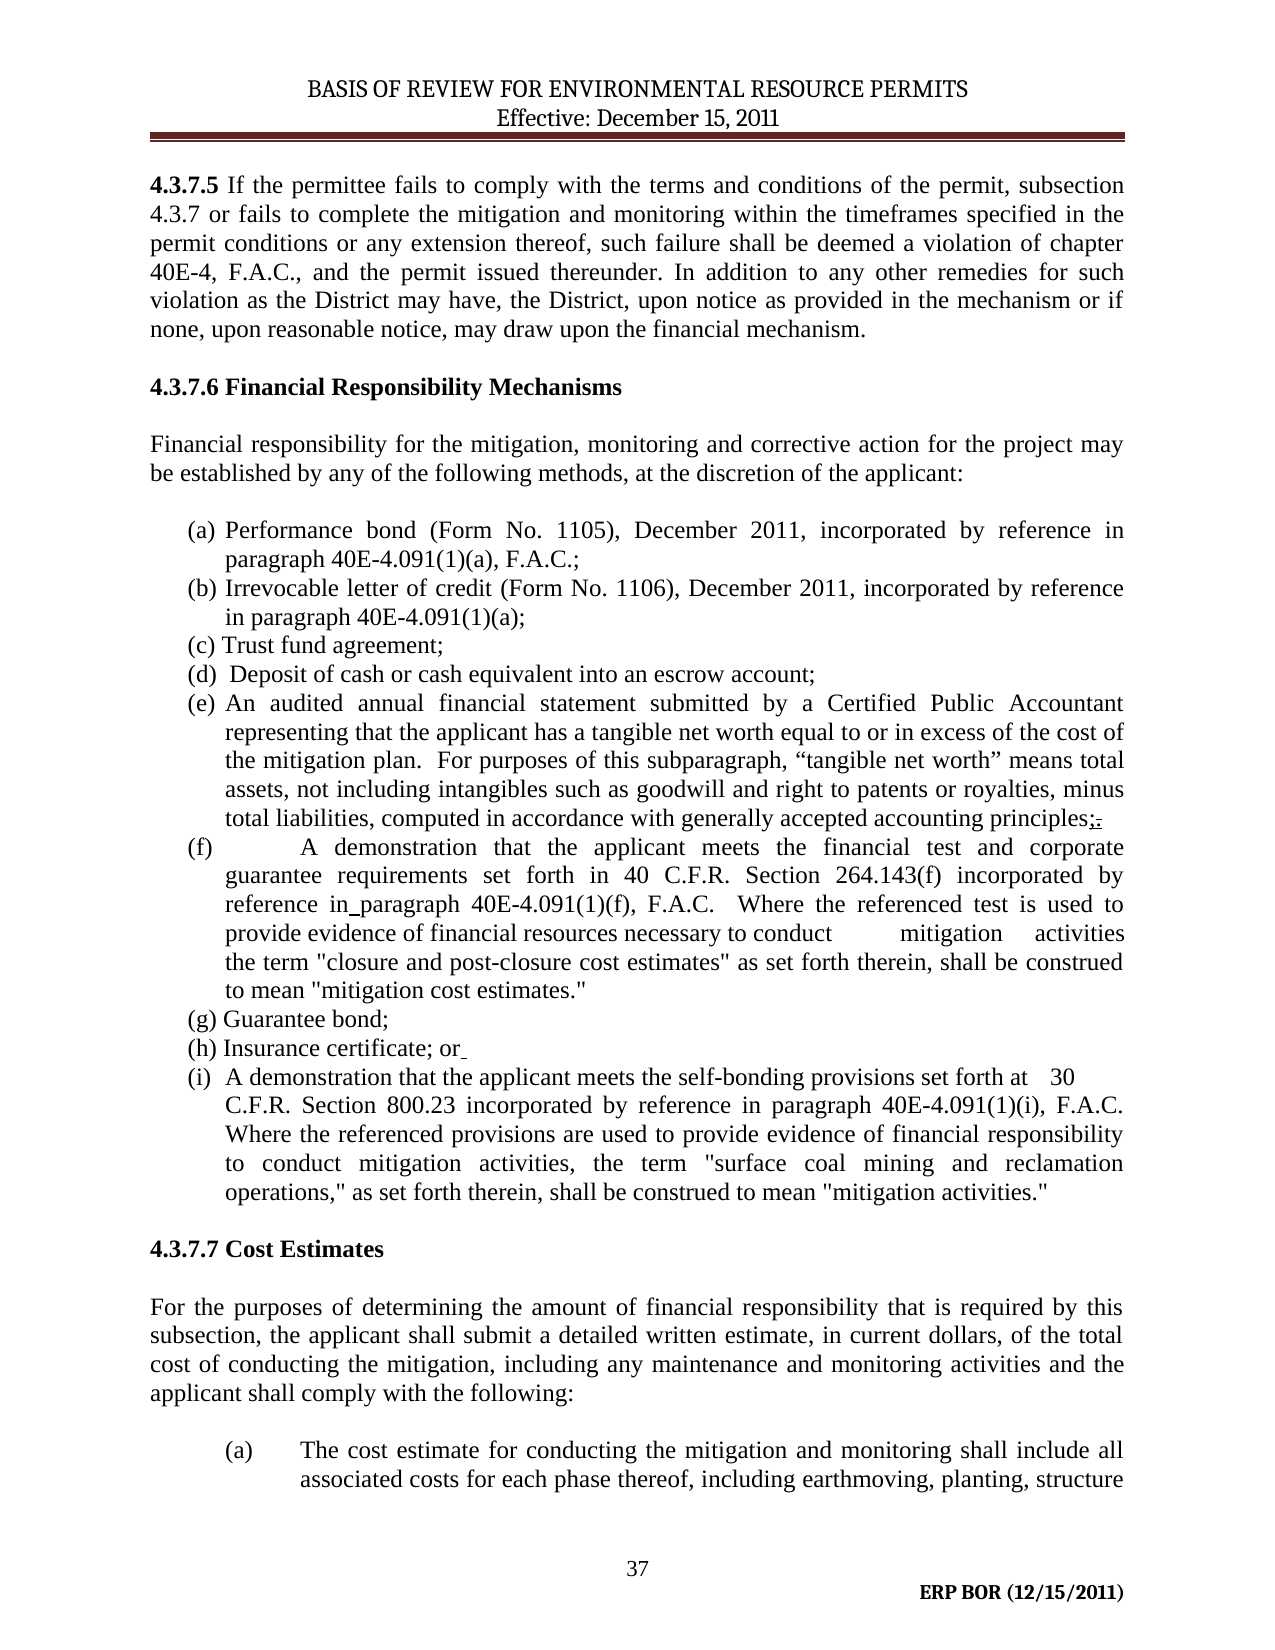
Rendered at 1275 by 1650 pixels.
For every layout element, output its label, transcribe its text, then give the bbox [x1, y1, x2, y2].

text Financial responsibility for the mitigation, monitoring and corrective action for the project may be established by any of the following methods, at the discretion of the applicant: [150, 429, 1125, 487]
text (a) Performance bond (Form No. 1105), December 2011, incorporated by reference in paragraph 40E-4.091(1)(a), F.A.C.; [187, 516, 1125, 573]
text (b) Irrevocable letter of credit (Form No. 1106), December 2011, incorporated by reference in paragraph 40E-4.091(1)(a); [187, 573, 1125, 631]
text (h) Insurance certificate; or [150, 1033, 1125, 1062]
text 4.3.7.5 If the permittee fails to comply with the terms and conditions of the permit, subsection 4.3.7 or fails to complete the mitigation and monitoring within the timeframes specified in the permit conditions or any extension thereof, such failure shall be deemed a violation of chapter 40E-4, F.A.C., and the permit issued thereunder. In addition to any other remedies for such violation as the District may have, the District, upon notice as provided in the mechanism or if none, upon reasonable notice, may draw upon the financial mechanism. [150, 171, 1125, 343]
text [225, 1436, 1125, 1493]
text 4.3.7.7 Cost Estimates [150, 1234, 1125, 1263]
text (i) A demonstration that the applicant meets the self-bonding provisions set forth at 30 C.F.R. Section 800.23 incorporated by reference in paragraph 40E-4.091(1)(i), F.A.C. Where the referenced provisions are used to provide evidence of financial responsibility to conduct mitigation activities, the term "surface coal mining and reclamation operations," as set forth therein, shall be construed to mean "mitigation activities." [187, 1062, 1125, 1206]
text (g) Guarantee bond; [150, 1004, 1125, 1033]
text (d) Deposit of cash or cash equivalent into an escrow account; [187, 659, 1125, 688]
text 4.3.7.6 Financial Responsibility Mechanisms [150, 372, 1125, 401]
text (e) An audited annual financial statement submitted by a Certified Public Accountant representing that the applicant has a tangible net worth equal to or in excess of the cost of the mitigation plan. For purposes of this subparagraph, “tangible net worth” means total assets, not including intangibles such as goodwill and right to patents or royalties, minus total liabilities, computed in accordance with generally accepted accounting principles;. [187, 688, 1125, 832]
text (c) Trust fund agreement; [150, 631, 1125, 659]
text For the purposes of determining the amount of financial responsibility that is required by this subsection, the applicant shall submit a detailed written estimate, in current dollars, of the total cost of conducting the mitigation, including any maintenance and monitoring activities and the applicant shall comply with the following: [150, 1292, 1125, 1407]
text (f) A demonstration that the applicant meets the financial test and corporate guarantee requirements set forth in 40 C.F.R. Section 264.143(f) incorporated by reference in paragraph 40E-4.091(1)(f), F.A.C. Where the referenced test is used to provide evidence of financial resources necessary to conduct mitigation activities the term "closure and post-closure cost estimates" as set forth therein, shall be construed to mean "mitigation cost estimates." [187, 832, 1125, 1004]
